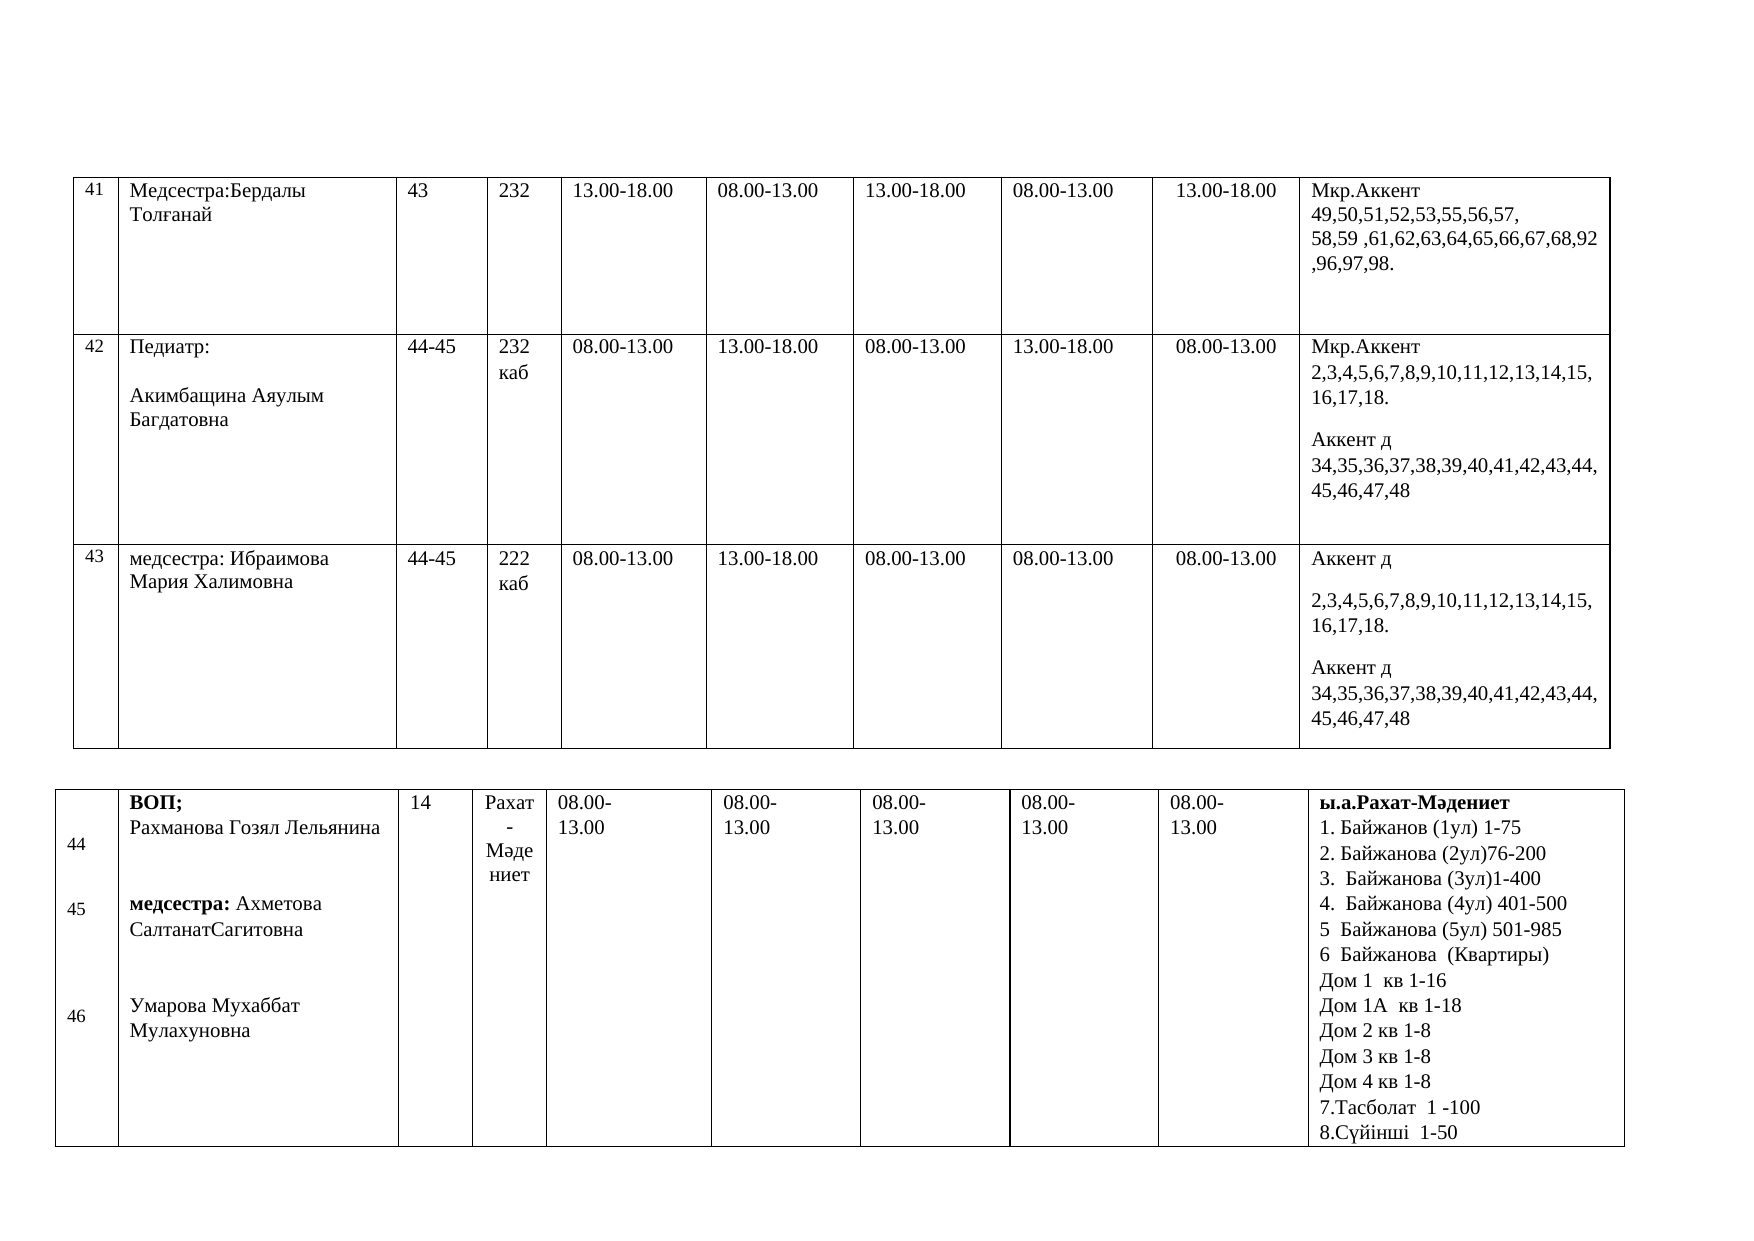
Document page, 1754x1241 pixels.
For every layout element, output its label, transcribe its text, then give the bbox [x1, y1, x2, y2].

table_cell 222 каб [488, 545, 561, 748]
table_cell Мкр.Аккент 2,3,4,5,6,7,8,9,10,11,12,13,14,15,16,17,18. Аккент д 34,35,36,37,38,39,40,41,42,43,44,45,46,47,48 [1300, 335, 1609, 544]
table_cell 08.00-13.00 [562, 335, 706, 544]
table_cell 41 [74, 178, 118, 333]
table_cell 13.00-18.00 [1002, 335, 1152, 544]
table_cell 44-45 [397, 545, 487, 748]
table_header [119, 790, 398, 1146]
table_cell 13.00-18.00 [1153, 178, 1299, 333]
table_cell 08.00-13.00 [1002, 545, 1152, 748]
table_cell Аккент д 2,3,4,5,6,7,8,9,10,11,12,13,14,15,16,17,18. Аккент д 34,35,36,37,38,39,40,41,42,43,44,45,46,47,48 [1300, 545, 1609, 748]
table_cell 08.00-13.00 [1153, 335, 1299, 544]
table_cell 08.00-13.00 [1002, 178, 1152, 333]
table_cell 42 [74, 335, 118, 544]
table_cell 13.00-18.00 [854, 178, 1001, 333]
table_cell 43 [397, 178, 487, 333]
table_cell медсестра: Ибраимова Мария Халимовна [119, 545, 396, 748]
table_header 08.00- 13.00 [1011, 790, 1158, 1146]
table_cell 43 [74, 545, 118, 748]
table_header 08.00- 13.00 [712, 790, 860, 1146]
table_cell 232 каб [488, 335, 561, 544]
table_cell Педиатр: Акимбащина Аяулым Багдатовна [119, 335, 396, 544]
table_cell Медсестра:Бердалы Толғанай [119, 178, 396, 333]
table_header 08.00- 13.00 [861, 790, 1009, 1146]
table_cell 13.00-18.00 [707, 545, 853, 748]
table_cell 44-45 [397, 335, 487, 544]
table_cell 08.00-13.00 [562, 545, 706, 748]
table_header 08.00- 13.00 [1159, 790, 1308, 1146]
table_header 08.00- 13.00 [547, 790, 711, 1146]
table_header Рахат -Мәдениет [473, 790, 546, 1146]
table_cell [1300, 178, 1609, 333]
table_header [1309, 790, 1624, 1146]
table_cell 08.00-13.00 [854, 335, 1001, 544]
table_header 44 45 46 [56, 790, 118, 1146]
table_header 14 [399, 790, 472, 1146]
table_cell 08.00-13.00 [707, 178, 853, 333]
table_cell 13.00-18.00 [562, 178, 706, 333]
table_cell 08.00-13.00 [1153, 545, 1299, 748]
table_cell 08.00-13.00 [854, 545, 1001, 748]
table_cell 232 [488, 178, 561, 333]
table_cell 13.00-18.00 [707, 335, 853, 544]
